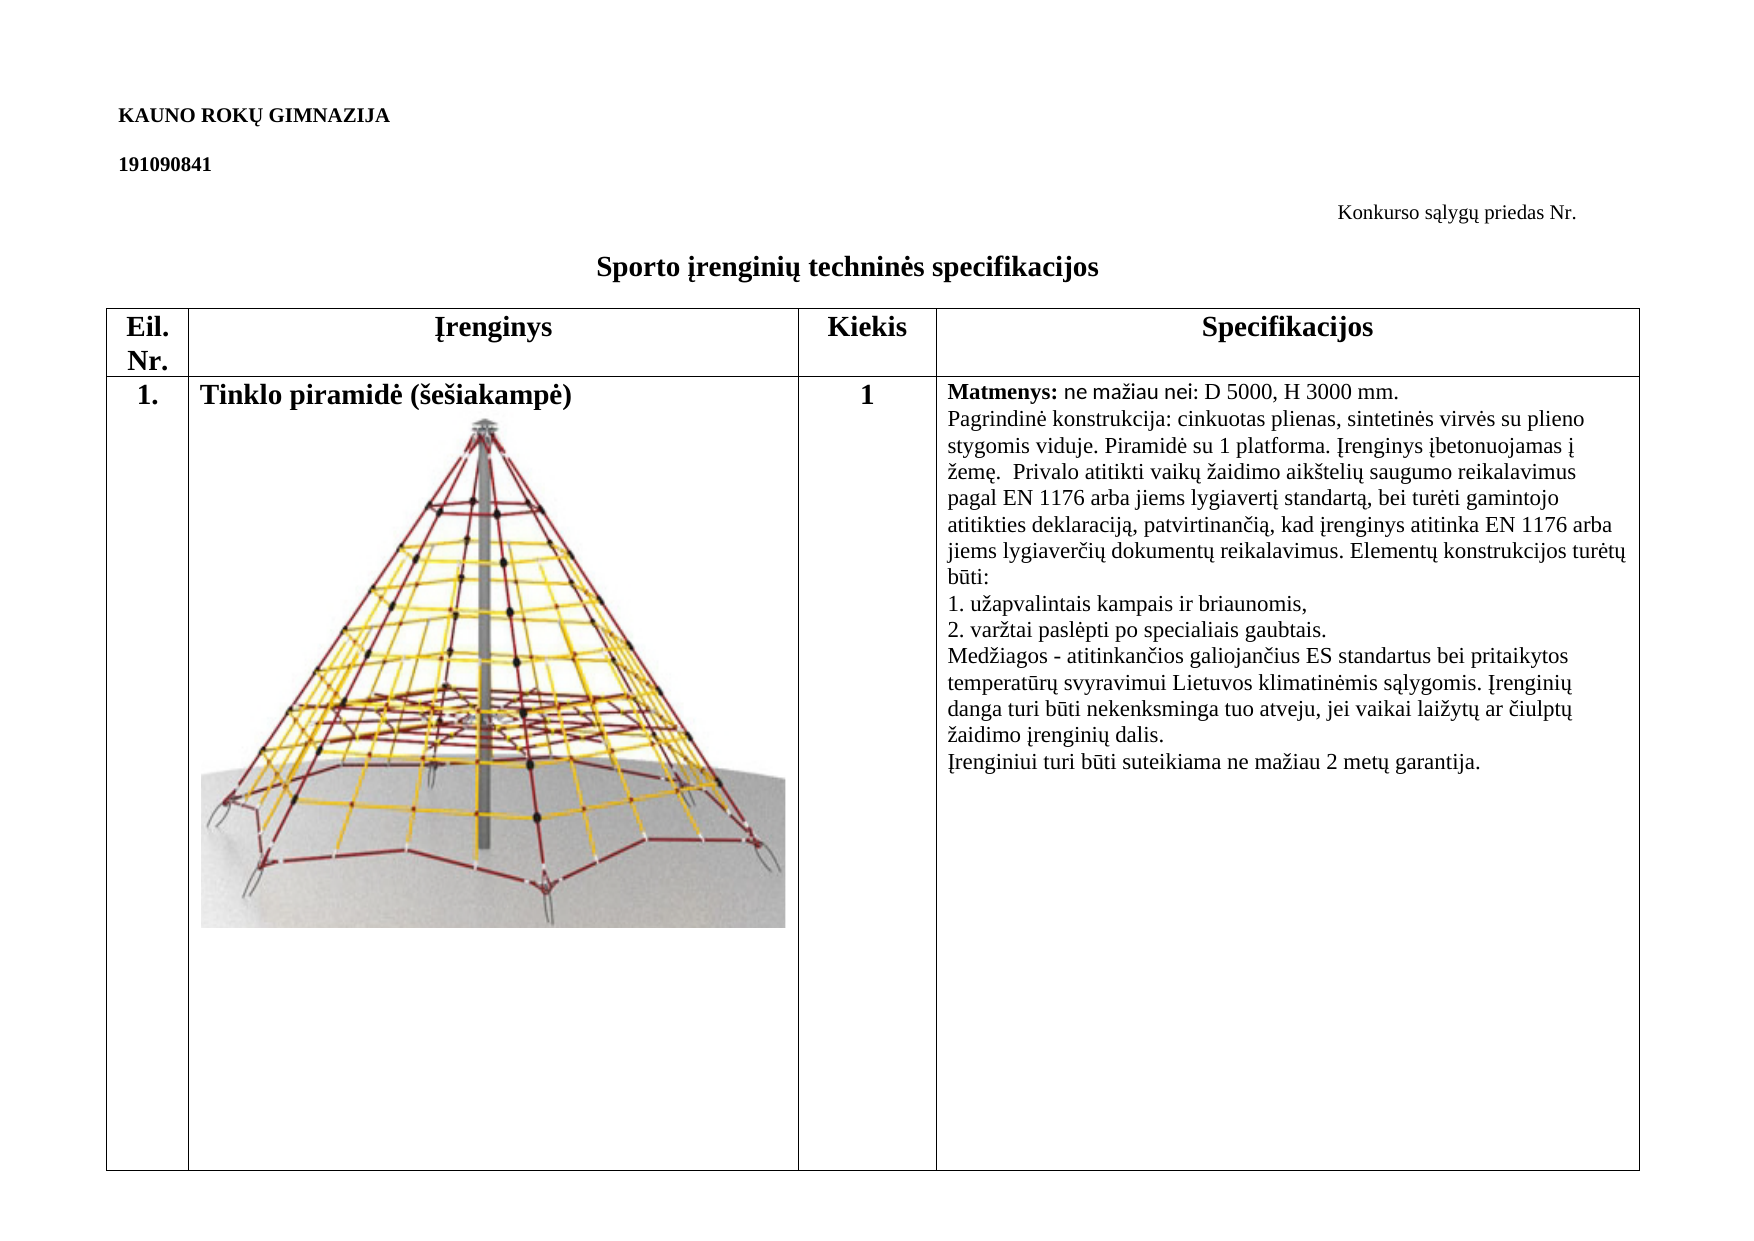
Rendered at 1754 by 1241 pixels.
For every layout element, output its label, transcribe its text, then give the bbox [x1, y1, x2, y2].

table_header Įrenginys [189, 309, 798, 376]
text 191090841 [118, 152, 1577, 176]
table_header Specifikacijos [937, 309, 1639, 376]
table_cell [937, 377, 1639, 1169]
table_cell 1 [799, 377, 936, 1169]
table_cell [189, 377, 798, 1169]
table_header Kiekis [799, 309, 936, 376]
text KAUNO ROKŲ GIMNAZIJA [118, 103, 1577, 127]
text Sporto įrenginių techninės specifikacijos [118, 249, 1577, 282]
text Konkurso sąlygų priedas Nr. [118, 200, 1577, 224]
table_header Eil. Nr. [107, 309, 188, 376]
table_cell 1. [107, 377, 188, 1169]
